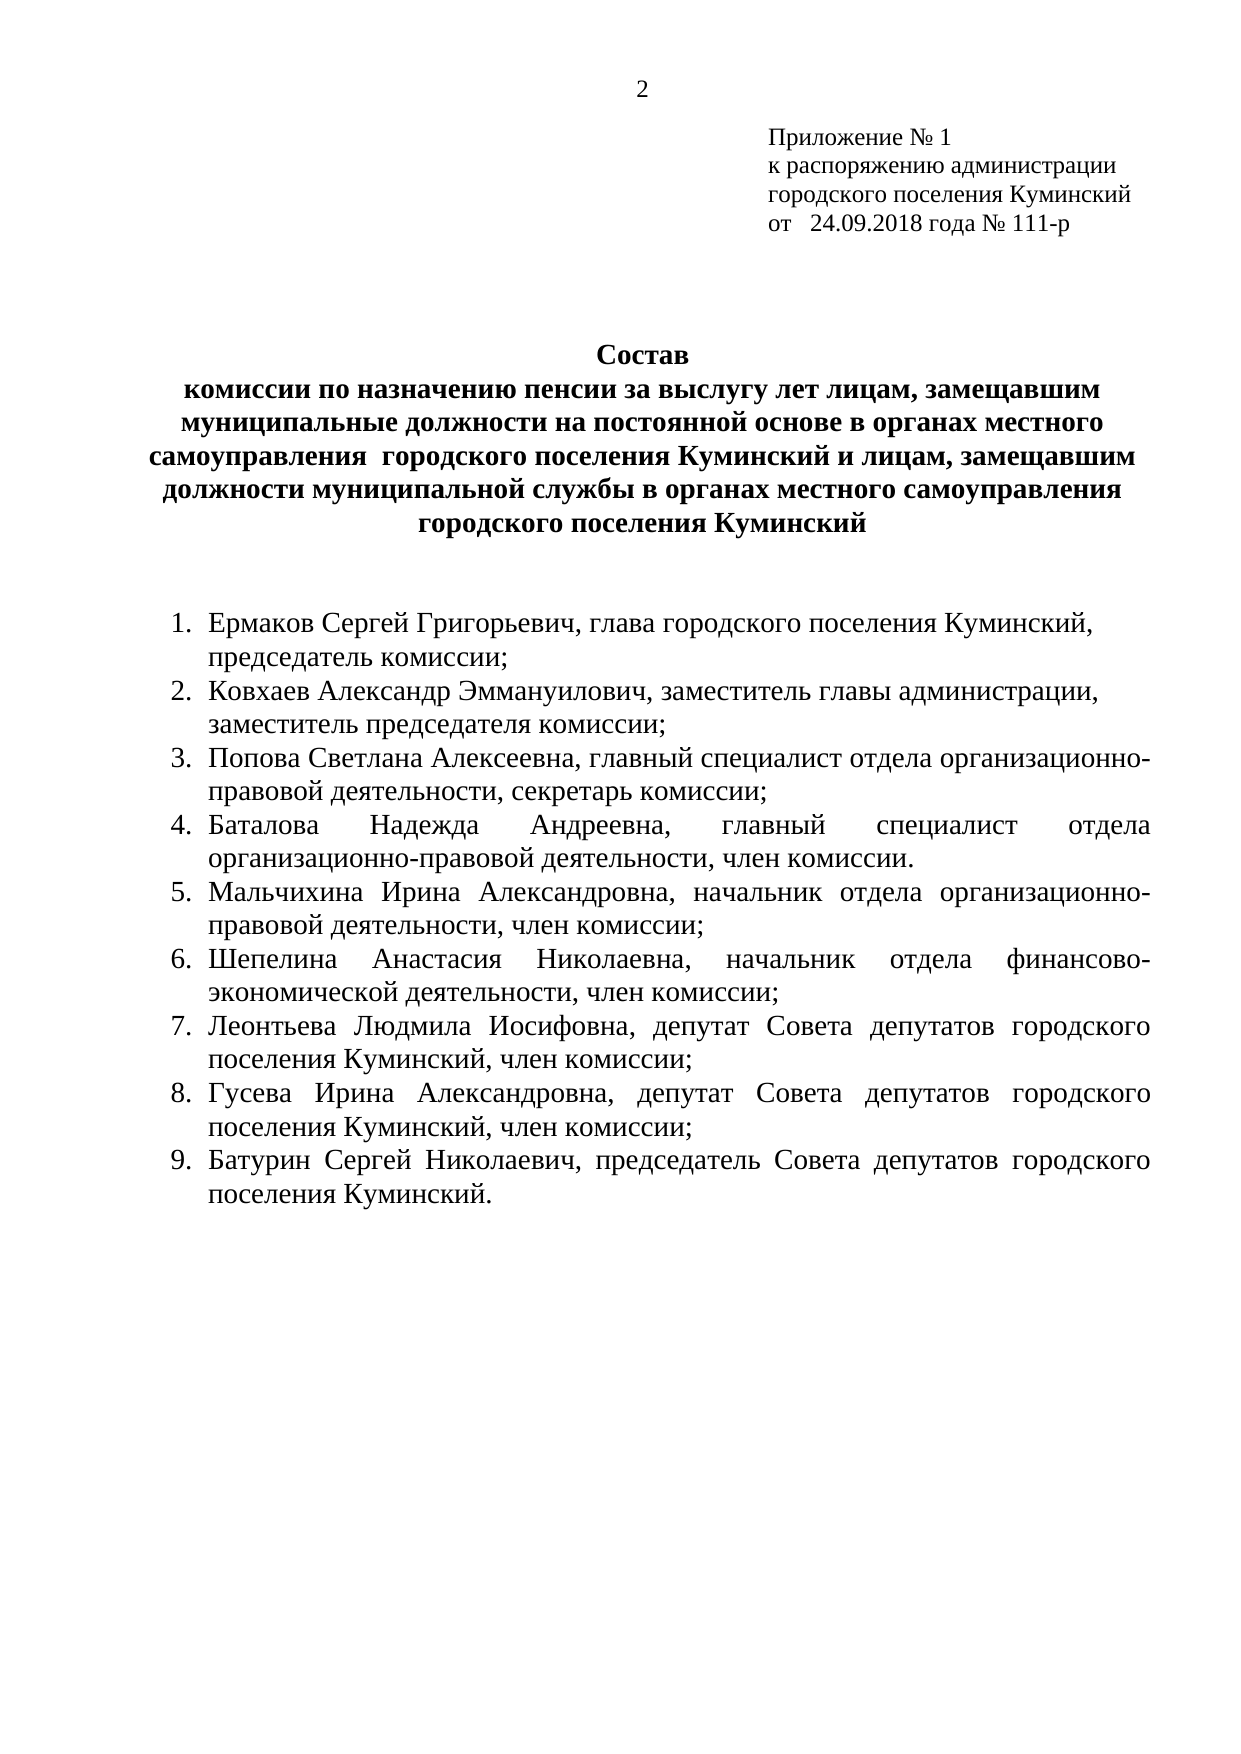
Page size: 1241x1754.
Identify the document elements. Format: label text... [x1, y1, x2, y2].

list Ковхаев Александр Эммануилович, заместитель главы администрации, заместитель председателя комиссии; [170, 673, 1152, 740]
list Гусева Ирина Александровна, депутат Совета депутатов городского поселения Куминский, член комиссии; [170, 1075, 1152, 1142]
list Батурин Сергей Николаевич, председатель Совета депутатов городского поселения Куминский. [170, 1142, 1152, 1209]
text Приложение № 1 [768, 122, 1152, 150]
text к распоряжению администрации [768, 150, 1152, 179]
list Леонтьева Людмила Иосифовна, депутат Совета депутатов городского поселения Куминский, член комиссии; [170, 1008, 1152, 1075]
list Ермаков Сергей Григорьевич, глава городского поселения Куминский, председатель комиссии; [170, 606, 1152, 673]
list Мальчихина Ирина Александровна, начальник отдела организационно-правовой деятельности, член комиссии; [170, 874, 1152, 941]
list Шепелина Анастасия Николаевна, начальник отдела финансово-экономической деятельности, член комиссии; [170, 941, 1152, 1008]
list Попова Светлана Алексеевна, главный специалист отдела организационно-правовой деятельности, секретарь комиссии; [170, 740, 1152, 807]
text от 24.09.2018 года № 111-р [768, 208, 1152, 237]
list Баталова Надежда Андреевна, главный специалист отдела организационно-правовой деятельности, член комиссии. [170, 807, 1152, 874]
text Состав [133, 337, 1152, 371]
text комиссии по назначению пенсии за выслугу лет лицам, замещавшим муниципальные должности на постоянной основе в органах местного самоуправления городского поселения Куминский и лицам, замещавшим должности муниципальной службы в органах местного самоуправления городского поселения Куминский [133, 371, 1152, 538]
text городского поселения Куминский [768, 179, 1152, 208]
